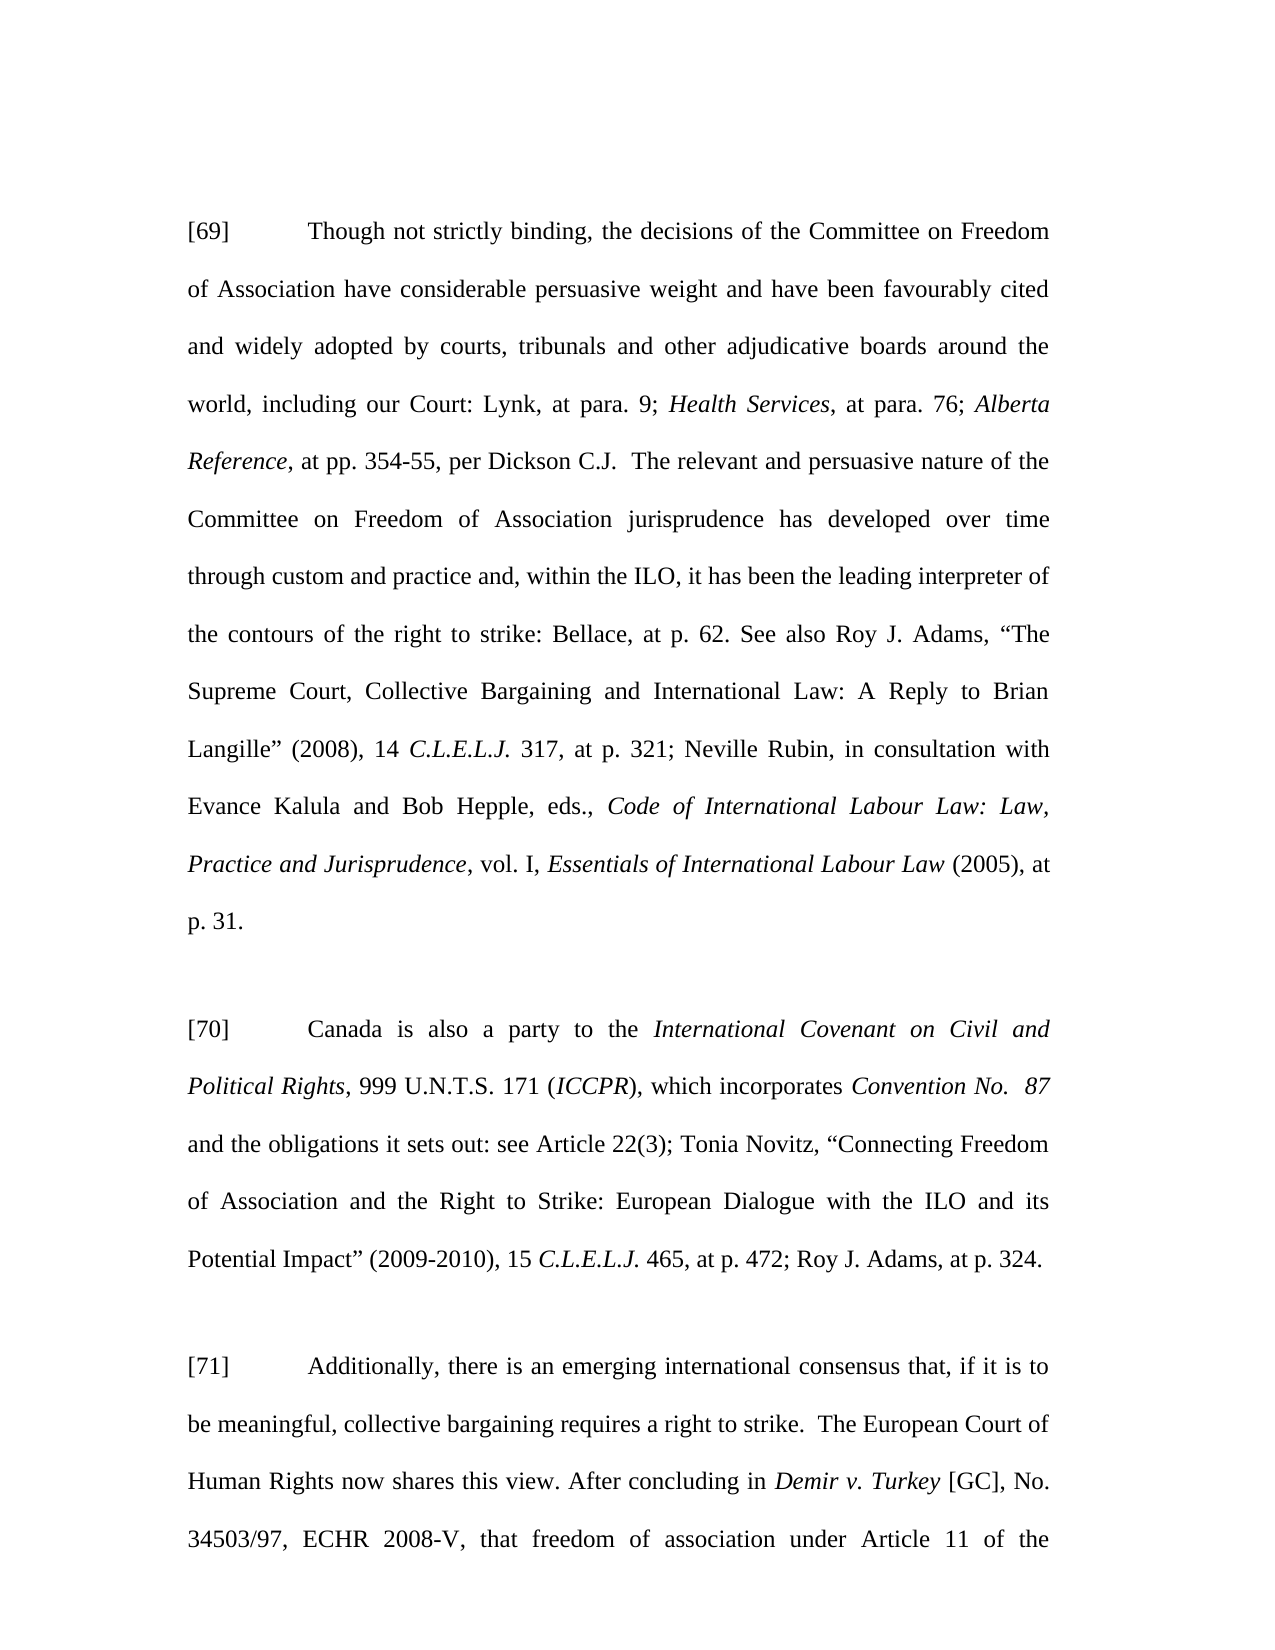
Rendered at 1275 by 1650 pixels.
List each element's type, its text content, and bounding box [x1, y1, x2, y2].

text Though not strictly binding, the decisions of the Committee on Freedom of Association have considerable persuasive weight and have been favourably cited and widely adopted by courts, tribunals and other adjudicative boards around the world, including our Court: Lynk, at para. 9; Health Services, at para. 76; Alberta Reference, at pp. 354-55, per Dickson C.J. The relevant and persuasive nature of the Committee on Freedom of Association jurisprudence has developed over time through custom and practice and, within the ILO, it has been the leading interpreter of the contours of the right to strike: Bellace, at p. 62. See also Roy J. Adams, “The Supreme Court, Collective Bargaining and International Law: A Reply to Brian Langille” (2008), 14 C.L.E.L.J. 317, at p. 321; Neville Rubin, in consultation with Evance Kalula and Bob Hepple, eds., Code of International Labour Law: Law, Practice and Jurisprudence, vol. I, Essentials of International Labour Law (2005), at p. 31. [187, 216, 1050, 935]
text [187, 1351, 1050, 1553]
text Canada is also a party to the International Covenant on Civil and Political Rights, 999 U.N.T.S. 171 (ICCPR), which incorporates Convention No. 87 and the obligations it sets out: see Article 22(3); Tonia Novitz, “Connecting Freedom of Association and the Right to Strike: European Dialogue with the ILO and its Potential Impact” (2009-2010), 15 C.L.E.L.J. 465, at p. 472; Roy J. Adams, at p. 324. [187, 1014, 1050, 1273]
